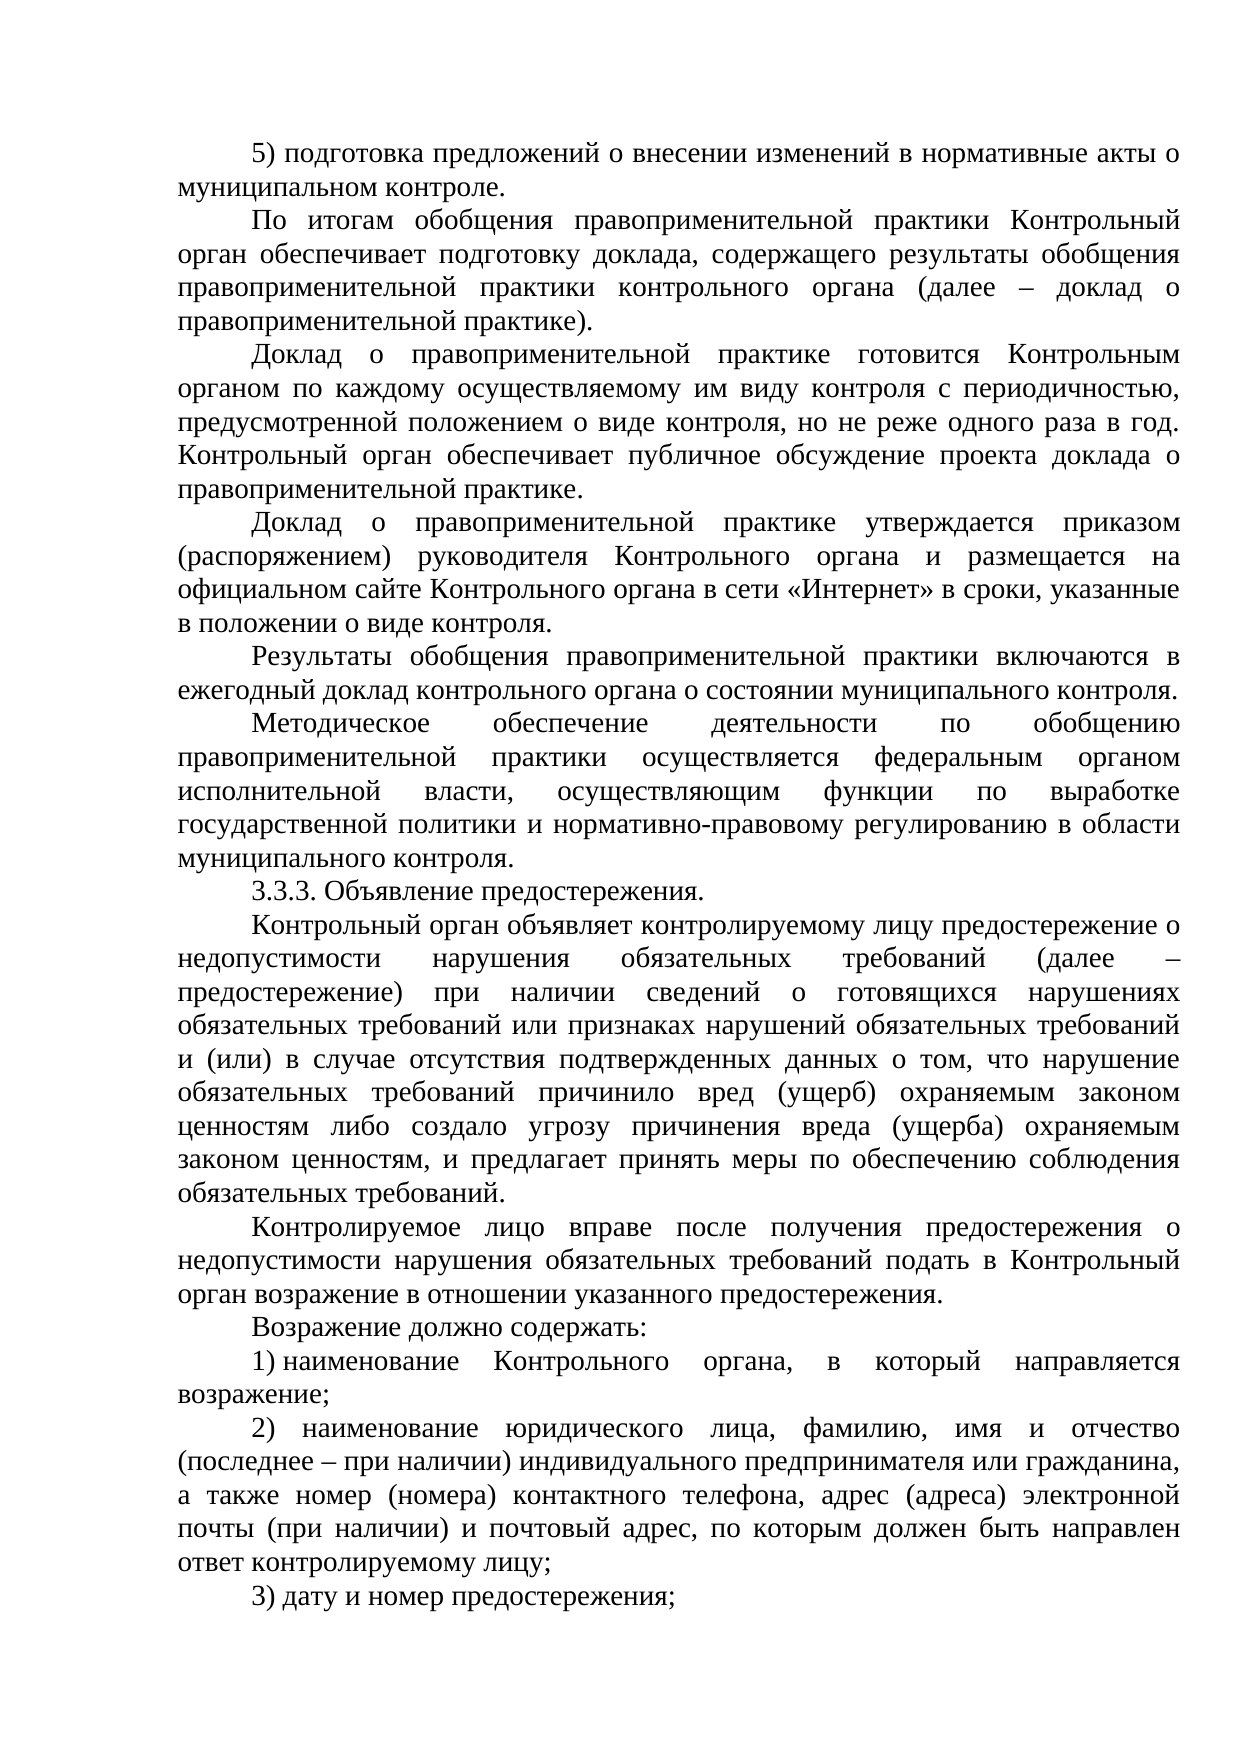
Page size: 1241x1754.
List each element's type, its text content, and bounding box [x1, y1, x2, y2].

text 2) наименование юридического лица, фамилию, имя и отчество (последнее – при наличии) индивидуального предпринимателя или гражданина, а также номер (номера) контактного телефона, адрес (адреса) электронной почты (при наличии) и почтовый адрес, по которым должен быть направлен ответ контролируемому лицу; [177, 1410, 1181, 1578]
text 5) подготовка предложений о внесении изменений в нормативные акты о муниципальном контроле. [177, 135, 1181, 202]
text 1) наименование Контрольного органа, в который направляется возражение; [177, 1343, 1181, 1410]
text 3.3.3. Объявление предостережения. [177, 873, 1181, 907]
text Возражение должно содержать: [177, 1309, 1181, 1343]
text Доклад о правоприменительной практике утверждается приказом (распоряжением) руководителя Контрольного органа и размещается на официальном сайте Контрольного органа в сети «Интернет» в сроки, указанные в положении о виде контроля. [177, 504, 1181, 638]
text Методическое обеспечение деятельности по обобщению правоприменительной практики осуществляется федеральным органом исполнительной власти, осуществляющим функции по выработке государственной политики и нормативно-правовому регулированию в области муниципального контроля. [177, 706, 1181, 873]
text По итогам обобщения правоприменительной практики Контрольный орган обеспечивает подготовку доклада, содержащего результаты обобщения правоприменительной практики контрольного органа (далее – доклад о правоприменительной практике). [177, 202, 1181, 337]
text Доклад о правоприменительной практике готовится Контрольным органом по каждому осуществляемому им виду контроля с периодичностью, предусмотренной положением о виде контроля, но не реже одного раза в год. Контрольный орган обеспечивает публичное обсуждение проекта доклада о правоприменительной практике. [177, 337, 1181, 504]
list Контрольный орган объявляет контролируемому лицу предостережение о недопустимости нарушения обязательных требований (далее – предостережение) при наличии сведений о готовящихся нарушениях обязательных требований или признаках нарушений обязательных требований и (или) в случае отсутствия подтвержденных данных о том, что нарушение обязательных требований причинило вред (ущерб) охраняемым законом ценностям либо создало угрозу причинения вреда (ущерба) охраняемым законом ценностям, и предлагает принять меры по обеспечению соблюдения обязательных требований. [177, 907, 1181, 1209]
text Результаты обобщения правоприменительной практики включаются в ежегодный доклад контрольного органа о состоянии муниципального контроля. [177, 638, 1181, 706]
text Контролируемое лицо вправе после получения предостережения о недопустимости нарушения обязательных требований подать в Контрольный орган возражение в отношении указанного предостережения. [177, 1209, 1181, 1309]
text 3) дату и номер предостережения; [177, 1578, 1181, 1611]
